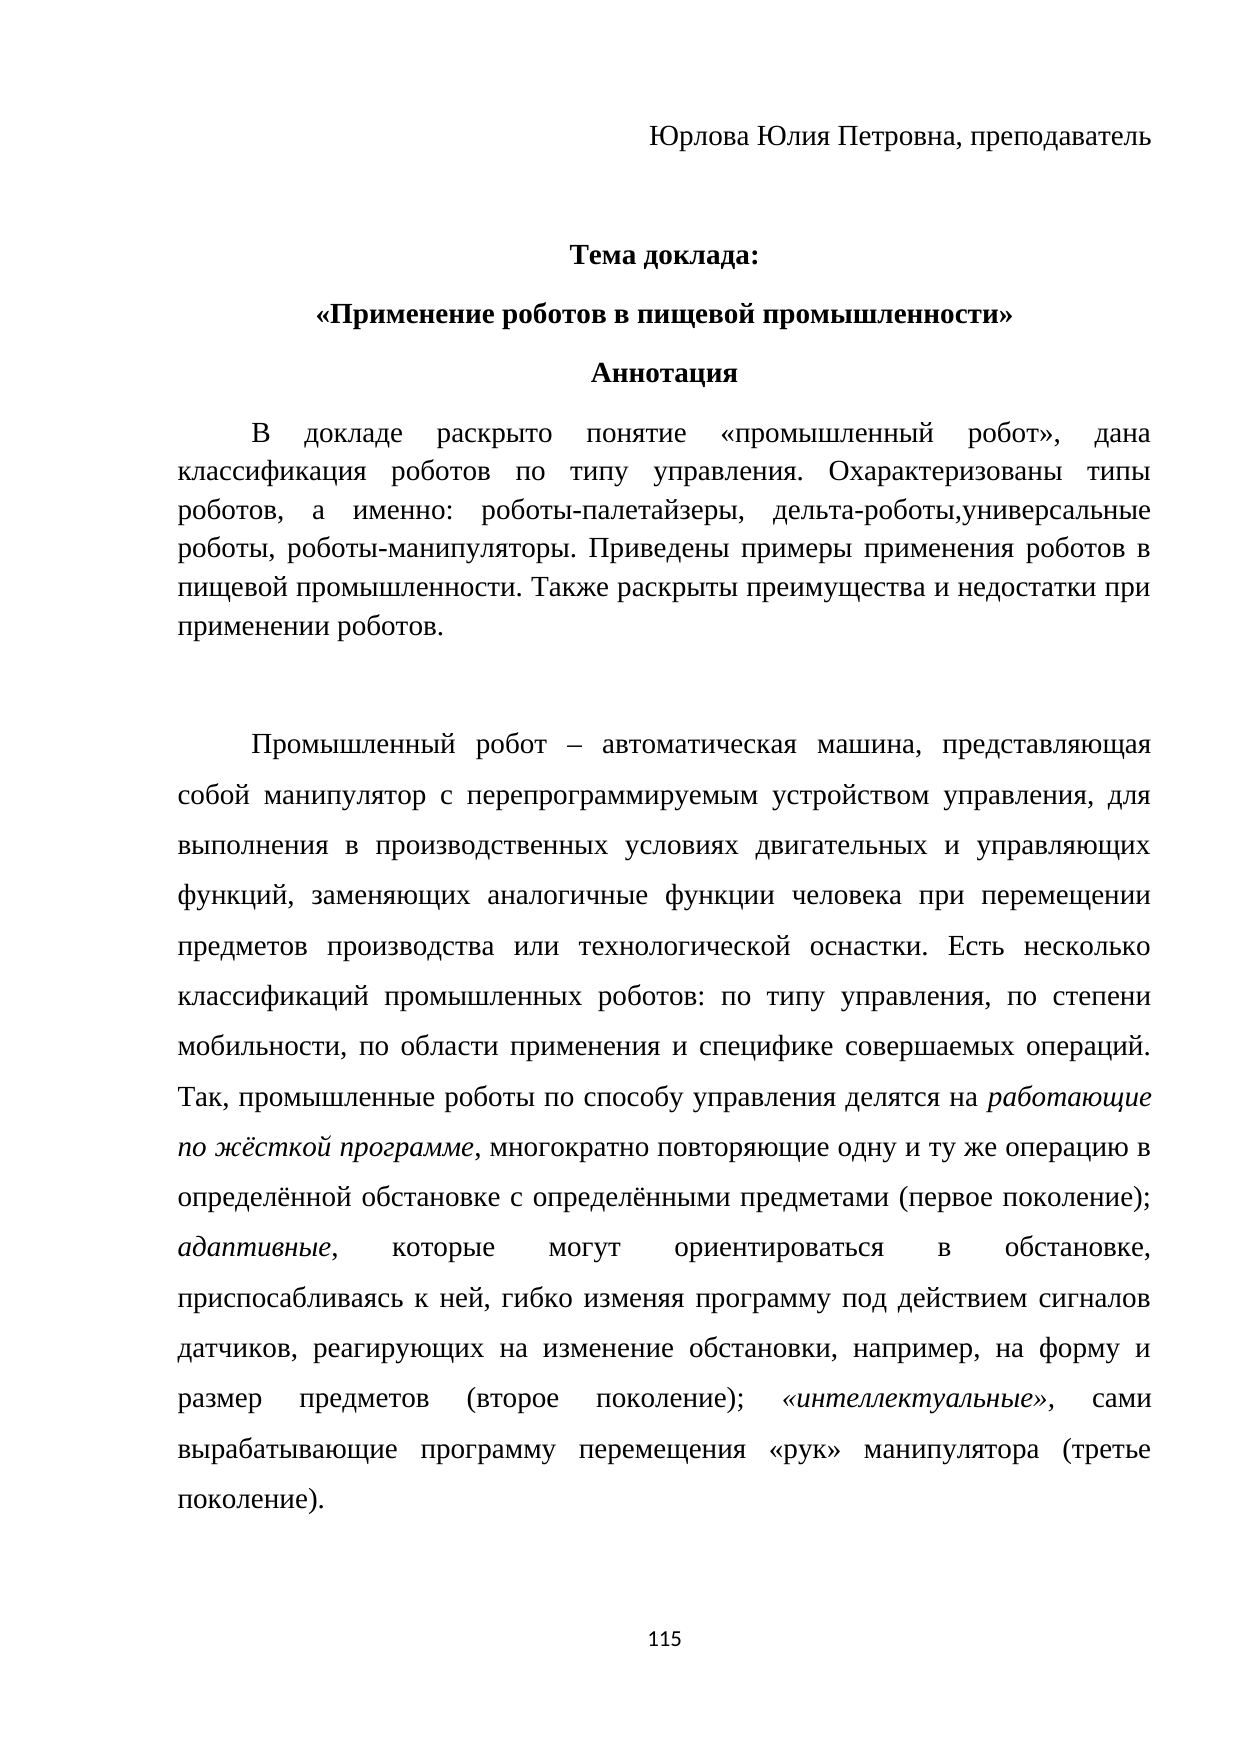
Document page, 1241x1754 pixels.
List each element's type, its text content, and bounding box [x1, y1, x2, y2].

text Тема доклада: [177, 237, 1152, 270]
text «Применение роботов в пищевой промышленности» [177, 296, 1152, 330]
text Аннотация [177, 356, 1152, 389]
text Юрлова Юлия Петровна, преподаватель [177, 118, 1152, 152]
text В докладе раскрыто понятие «промышленный робот», дана классификация роботов по типу управления. Охарактеризованы типы роботов, а именно: роботы-палетайзеры, дельта-роботы,универсальные роботы, роботы-манипуляторы. Приведены примеры применения роботов в пищевой промышленности. Также раскрыты преимущества и недостатки при применении роботов. [177, 415, 1152, 641]
text Промышленный робот – автоматическая машина, представляющая собой манипулятор с перепрограммируемым устройством управления, для выполнения в производственных условиях двигательных и управляющих функций, заменяющих аналогичные функции человека при перемещении предметов производства или технологической оснастки. Есть несколько классификаций промышленных роботов: по типу управления, по степени мобильности, по области применения и специфике совершаемых операций. Так, промышленные роботы по способу управления делятся на работающие по жёсткой программе, многократно повторяющие одну и ту же операцию в определённой обстановке с определёнными предметами (первое поколение); адаптивные, которые могут ориентироваться в обстановке, приспосабливаясь к ней, гибко изменяя программу под действием сигналов датчиков, реагирующих на изменение обстановки, например, на форму и размер предметов (второе поколение); «интеллектуальные», сами вырабатывающие программу перемещения «рук» манипулятора (третье поколение). [177, 726, 1152, 1515]
